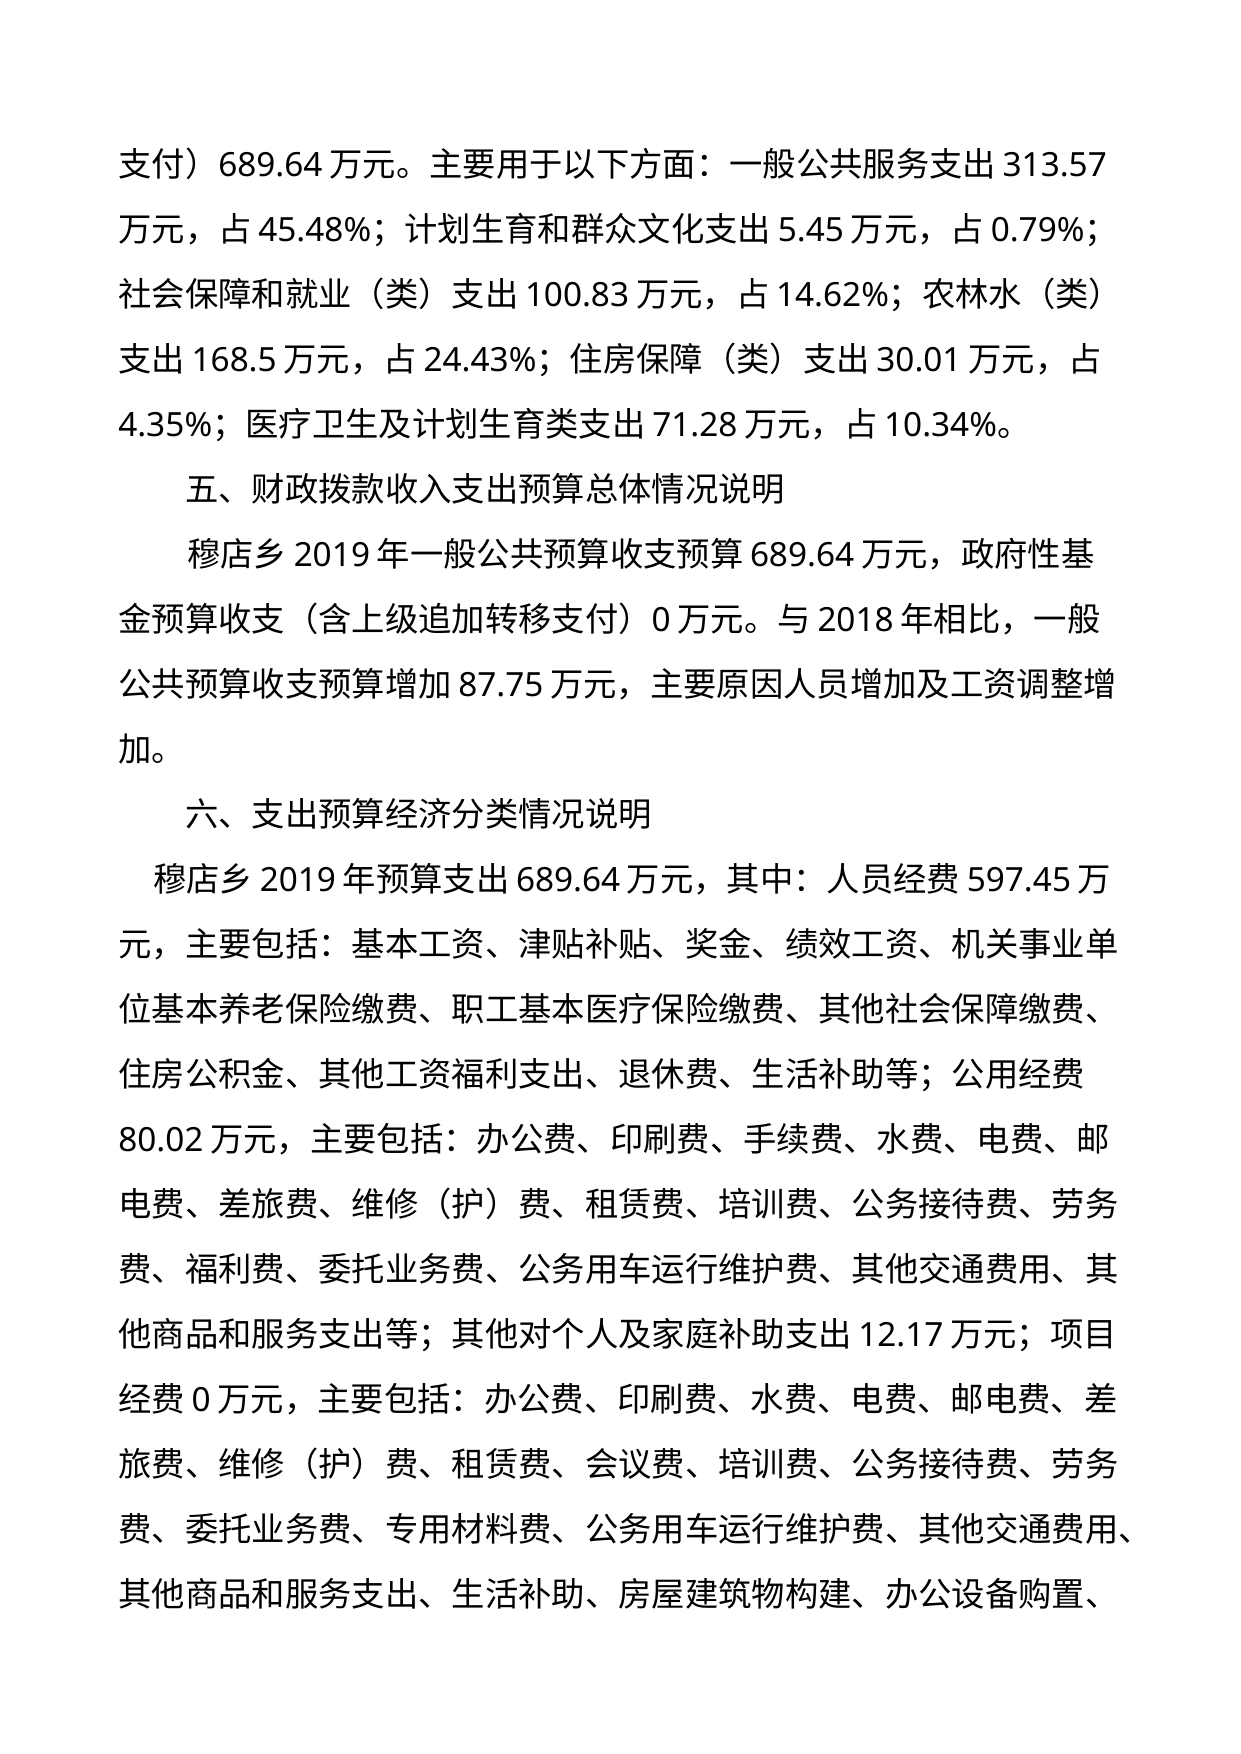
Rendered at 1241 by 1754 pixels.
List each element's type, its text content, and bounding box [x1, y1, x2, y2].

text 六、支出预算经济分类情况说明 [118, 779, 1122, 844]
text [118, 844, 1122, 1624]
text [118, 129, 1122, 454]
text 穆店乡2019年一般公共预算收支预算689.64万元，政府性基金预算收支（含上级追加转移支付）0万元。与2018年相比，一般公共预算收支预算增加87.75万元，主要原因人员增加及工资调整增加。 [118, 519, 1122, 779]
text 五、财政拨款收入支出预算总体情况说明 [118, 454, 1122, 519]
